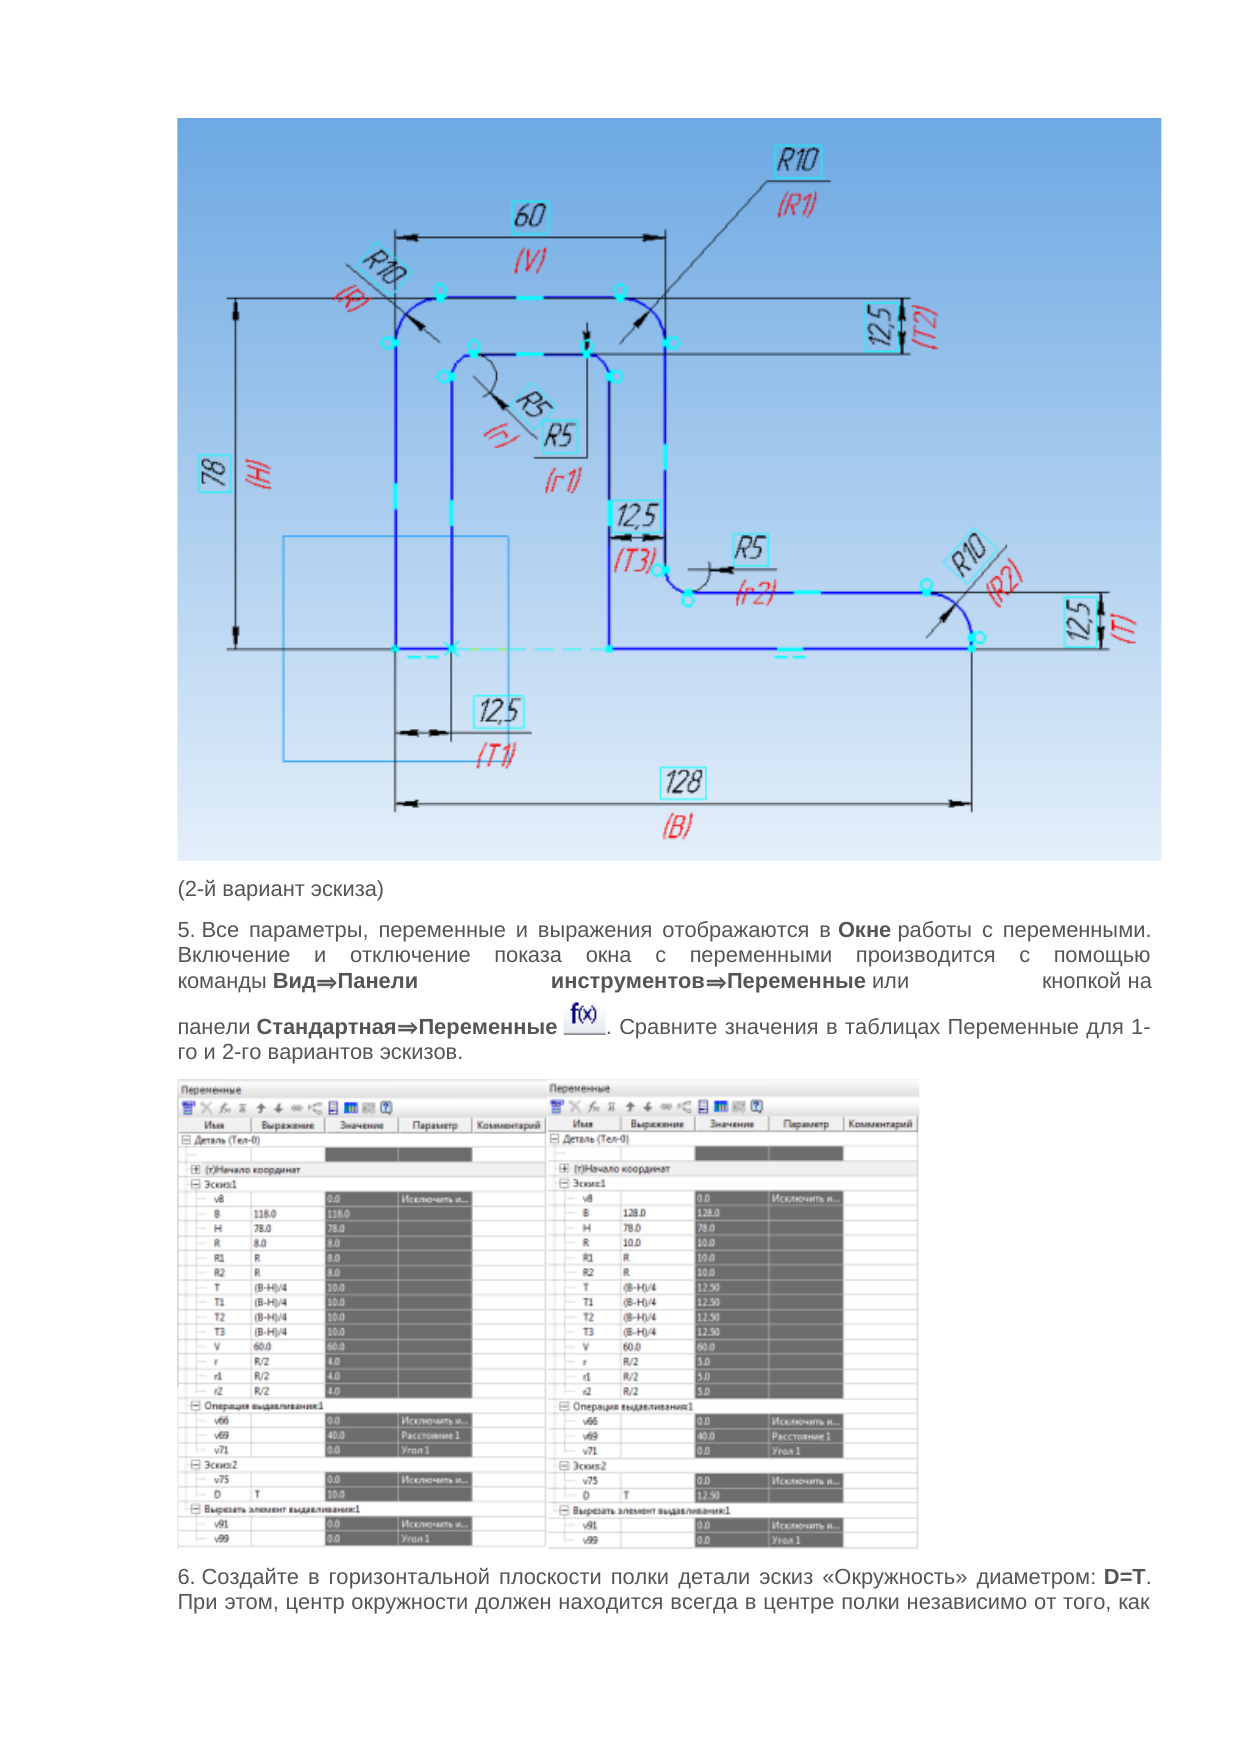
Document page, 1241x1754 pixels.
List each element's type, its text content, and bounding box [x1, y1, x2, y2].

picture [177, 1079, 920, 1549]
picture [563, 993, 606, 1035]
text (2-й вариант эскиза) [177, 876, 1152, 901]
text 5. Все параметры, переменные и выражения отображаются в Окне работы с переменными. Включение и отключение показа окна с переменными производится с помощью команды Вид⇒Панели инструментов⇒Переменные или кнопкой на панели Стандартная⇒Переменные . Сравните значения в таблицах Переменные для 1-го и 2-го вариантов эскизов. [177, 917, 1152, 1064]
picture [177, 118, 1162, 861]
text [177, 1564, 1152, 1614]
